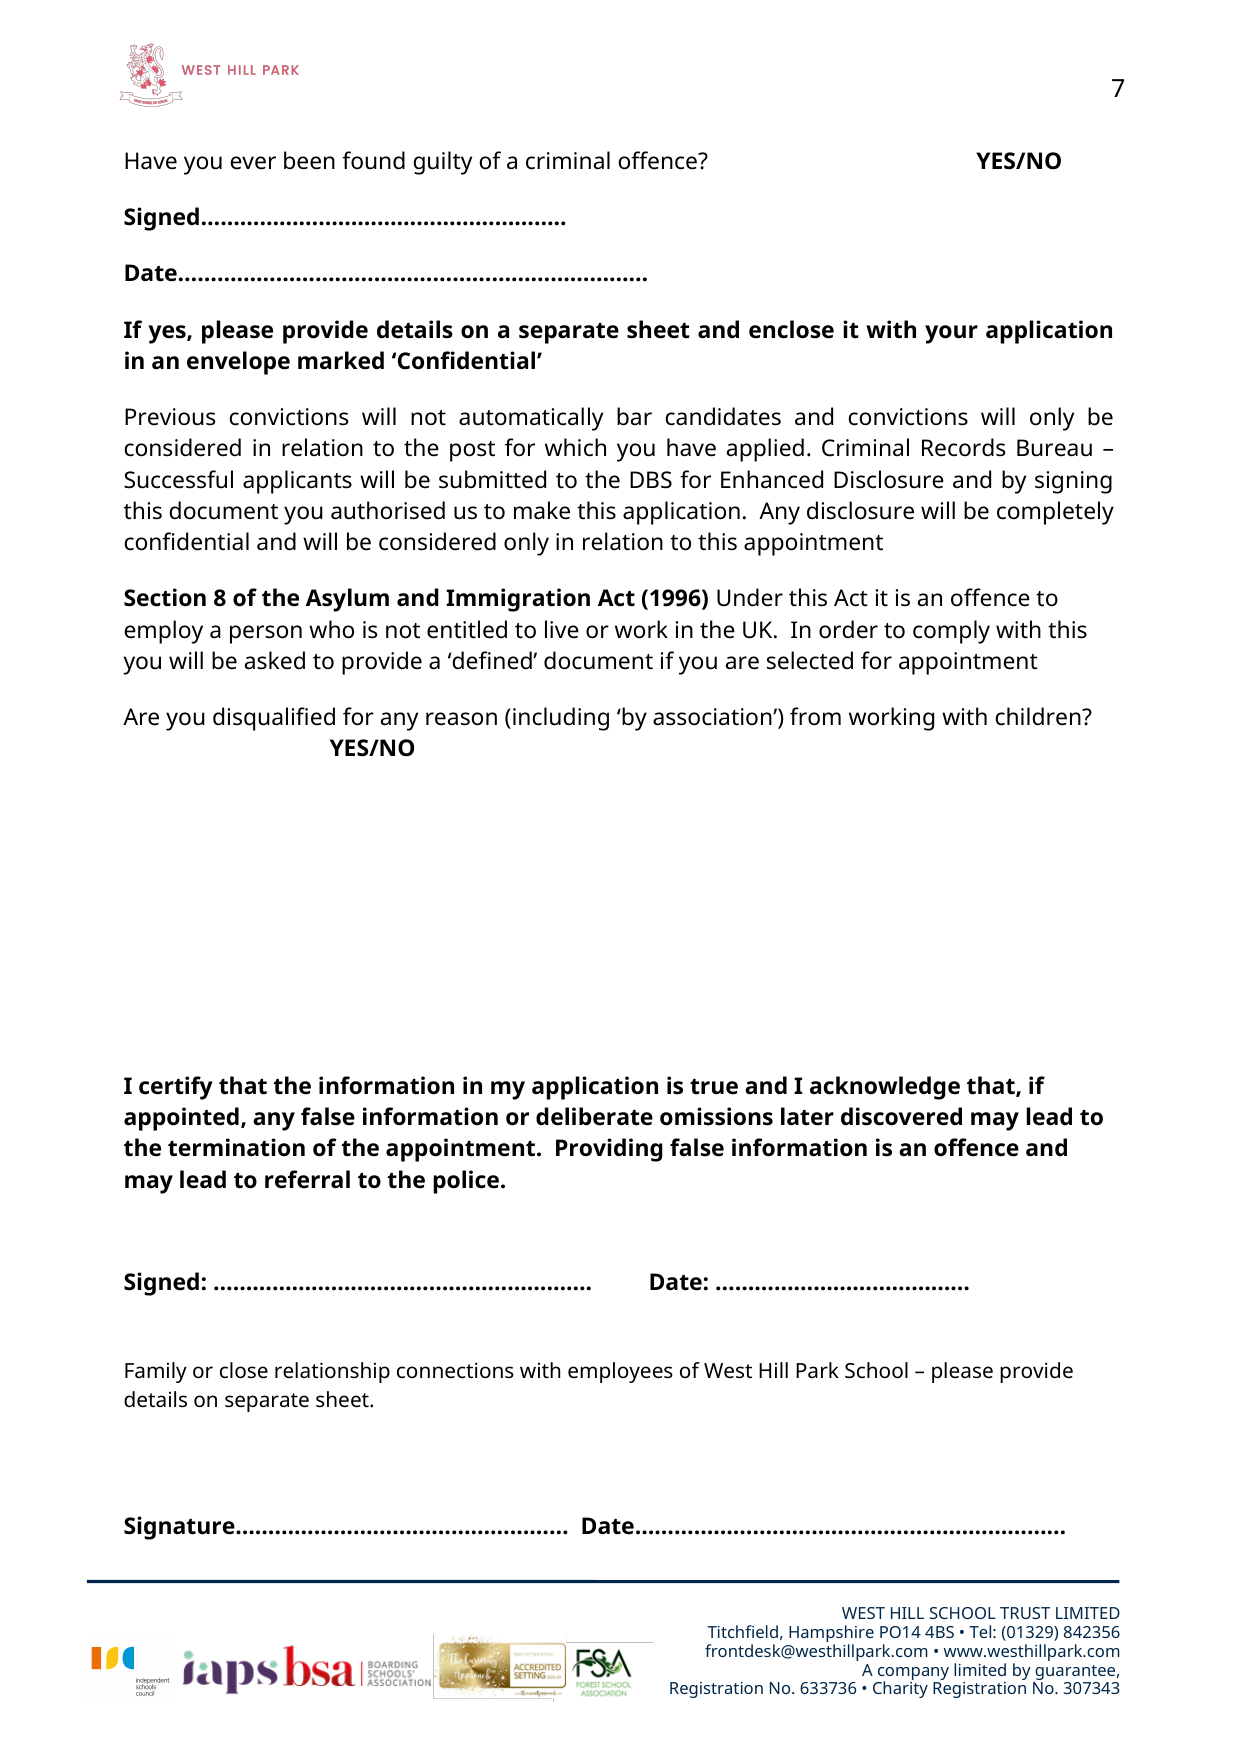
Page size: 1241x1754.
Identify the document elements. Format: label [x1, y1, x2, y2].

table_cell [113, 118, 1126, 1577]
picture [83, 1638, 177, 1704]
picture [98, 22, 320, 128]
picture [181, 1634, 653, 1702]
